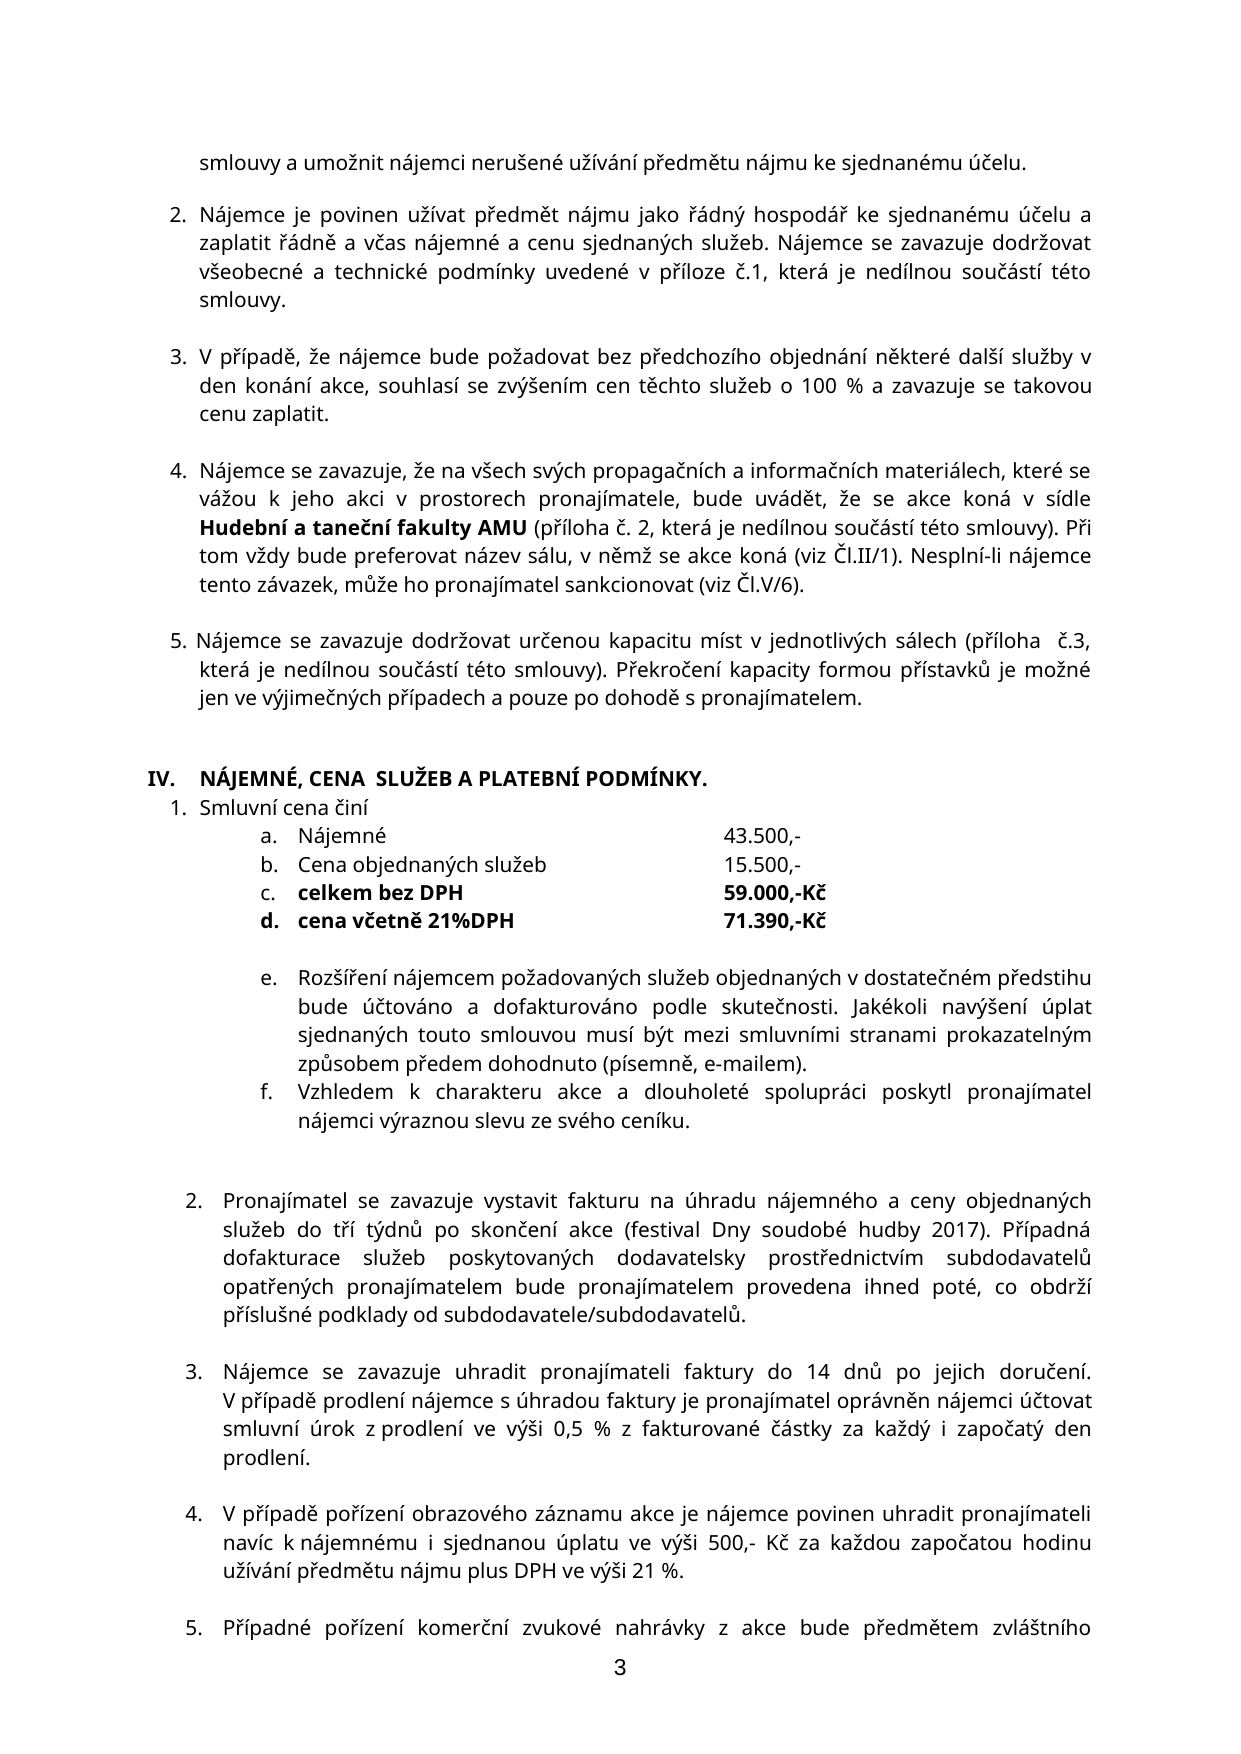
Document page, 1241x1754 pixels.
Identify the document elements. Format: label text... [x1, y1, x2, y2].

text IV. NÁJEMNÉ, CENA SLUŽEB A PLATEBNÍ PODMÍNKY. [148, 764, 1093, 793]
list V případě pořízení obrazového záznamu akce je nájemce povinen uhradit pronajímateli navíc k nájemnému i sjednanou úplatu ve výši 500,- Kč za každou započatou hodinu užívání předmětu nájmu plus DPH ve výši 21 %. [185, 1499, 1093, 1585]
text 2. Nájemce je povinen užívat předmět nájmu jako řádný hospodář ke sjednanému účelu a zaplatit řádně a včas nájemné a cenu sjednaných služeb. Nájemce se zavazuje dodržovat všeobecné a technické podmínky uvedené v příloze č.1, která je nedílnou součástí této smlouvy. [148, 200, 1093, 314]
text 3. V případě, že nájemce bude požadovat bez předchozího objednání některé další služby v den konání akce, souhlasí se zvýšením cen těchto služeb o 100 % a zavazuje se takovou cenu zaplatit. [148, 342, 1093, 428]
list Pronajímatel se zavazuje vystavit fakturu na úhradu nájemného a ceny objednaných služeb do tří týdnů po skončení akce (festival Dny soudobé hudby 2017). Případná dofakturace služeb poskytovaných dodavatelsky prostřednictvím subdodavatelů opatřených pronajímatelem bude pronajímatelem provedena ihned poté, co obdrží příslušné podklady od subdodavatele/subdodavatelů. [185, 1187, 1093, 1329]
list Nájemné 43.500,- [260, 821, 1093, 850]
list Smluvní cena činí [169, 793, 1093, 821]
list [185, 1613, 1093, 1642]
list Cena objednaných služeb 15.500,- [260, 850, 1093, 878]
text 5. Nájemce se zavazuje dodržovat určenou kapacitu míst v jednotlivých sálech (příloha č.3, která je nedílnou součástí této smlouvy). Překročení kapacity formou přístavků je možné jen ve výjimečných případech a pouze po dohodě s pronajímatelem. [148, 627, 1093, 712]
list Vzhledem k charakteru akce a dlouholeté spolupráci poskytl pronajímatel nájemci výraznou slevu ze svého ceníku. [260, 1077, 1093, 1134]
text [148, 148, 1093, 176]
list Rozšíření nájemcem požadovaných služeb objednaných v dostatečném předstihu bude účtováno a dofakturováno podle skutečnosti. Jakékoli navýšení úplat sjednaných touto smlouvou musí být mezi smluvními stranami prokazatelným způsobem předem dohodnuto (písemně, e-mailem). [260, 963, 1093, 1077]
list Nájemce se zavazuje uhradit pronajímateli faktury do 14 dnů po jejich doručení. V případě prodlení nájemce s úhradou faktury je pronajímatel oprávněn nájemci účtovat smluvní úrok z prodlení ve výši 0,5 % z fakturované částky za každý i započatý den prodlení. [185, 1357, 1093, 1471]
list cena včetně 21%DPH 71.390,-Kč [260, 907, 1093, 935]
list celkem bez DPH 59.000,-Kč [260, 878, 1093, 907]
text 4. Nájemce se zavazuje, že na všech svých propagačních a informačních materiálech, které se vážou k jeho akci v prostorech pronajímatele, bude uvádět, že se akce koná v sídle Hudební a taneční fakulty AMU (příloha č. 2, která je nedílnou součástí této smlouvy). Při tom vždy bude preferovat název sálu, v němž se akce koná (viz Čl.II/1). Nesplní-li nájemce tento závazek, může ho pronajímatel sankcionovat (viz Čl.V/6). [148, 456, 1093, 598]
